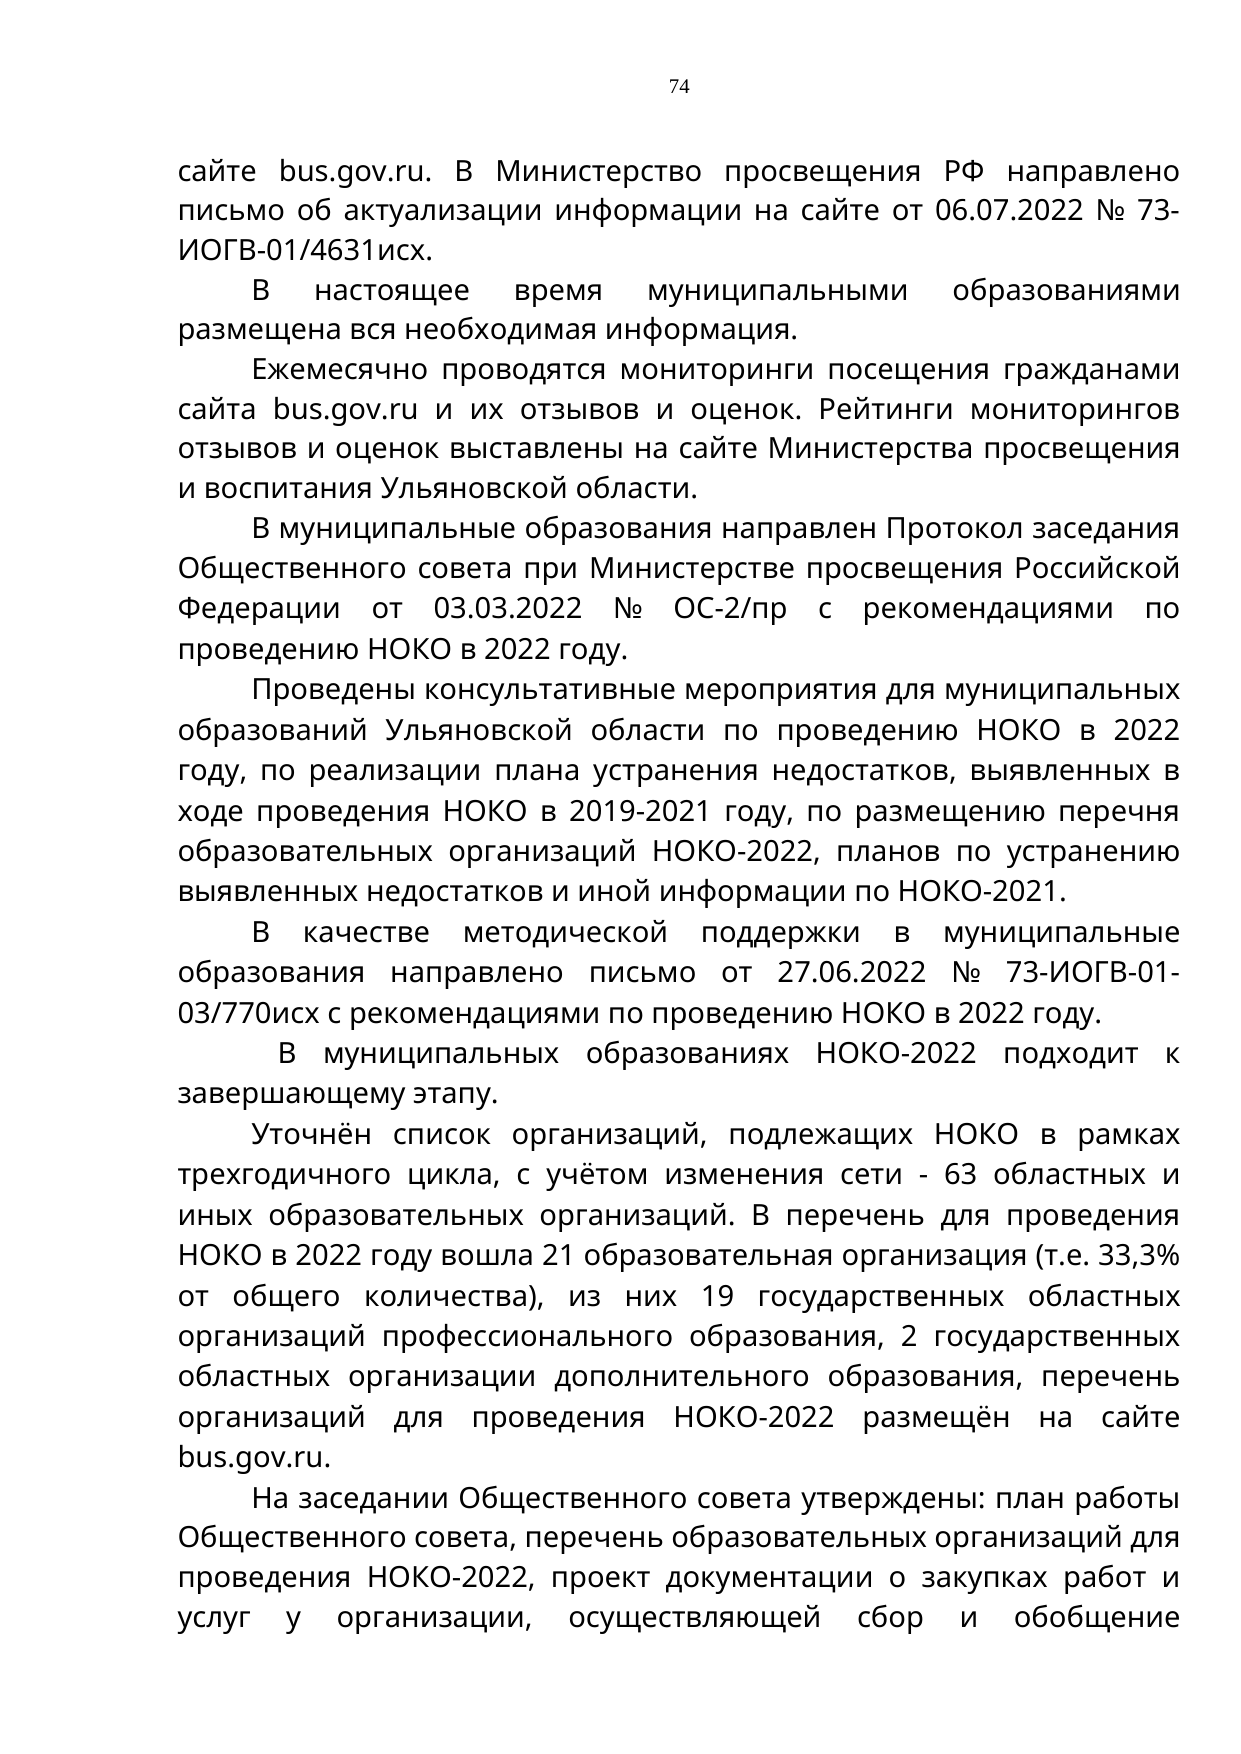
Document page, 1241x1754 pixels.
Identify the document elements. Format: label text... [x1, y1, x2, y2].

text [177, 1477, 1181, 1636]
text Проведены консультативные мероприятия для муниципальных образований Ульяновской области по проведению НОКО в 2022 году, по реализации плана устранения недостатков, выявленных в ходе проведения НОКО в 2019-2021 году, по размещению перечня образовательных организаций НОКО-2022, планов по устранению выявленных недостатков и иной информации по НОКО-2021. [177, 669, 1181, 910]
text Ежемесячно проводятся мониторинги посещения гражданами сайта bus.gov.ru и их отзывов и оценок. Рейтинги мониторингов отзывов и оценок выставлены на сайте Министерства просвещения и воспитания Ульяновской области. [177, 348, 1181, 507]
text В муниципальные образования направлен Протокол заседания Общественного совета при Министерстве просвещения Российской Федерации от 03.03.2022 № ОС-2/пр с рекомендациями по проведению НОКО в 2022 году. [177, 507, 1181, 668]
text В настоящее время муниципальными образованиями размещена вся необходимая информация. [177, 269, 1181, 348]
text В муниципальных образованиях НОКО-2022 подходит к завершающему этапу. [177, 1032, 1181, 1112]
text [177, 150, 1181, 269]
text В качестве методической поддержки в муниципальные образования направлено письмо от 27.06.2022 № 73-ИОГВ-01-03/770исх с рекомендациями по проведению НОКО в 2022 году. [177, 911, 1181, 1032]
text Уточнён список организаций, подлежащих НОКО в рамках трехгодичного цикла, с учётом изменения сети - 63 областных и иных образовательных организаций. В перечень для проведения НОКО в 2022 году вошла 21 образовательная организация (т.е. 33,3% от общего количества), из них 19 государственных областных организаций профессионального образования, 2 государственных областных организации дополнительного образования, перечень организаций для проведения НОКО-2022 размещён на сайте bus.gov.ru. [177, 1113, 1181, 1476]
